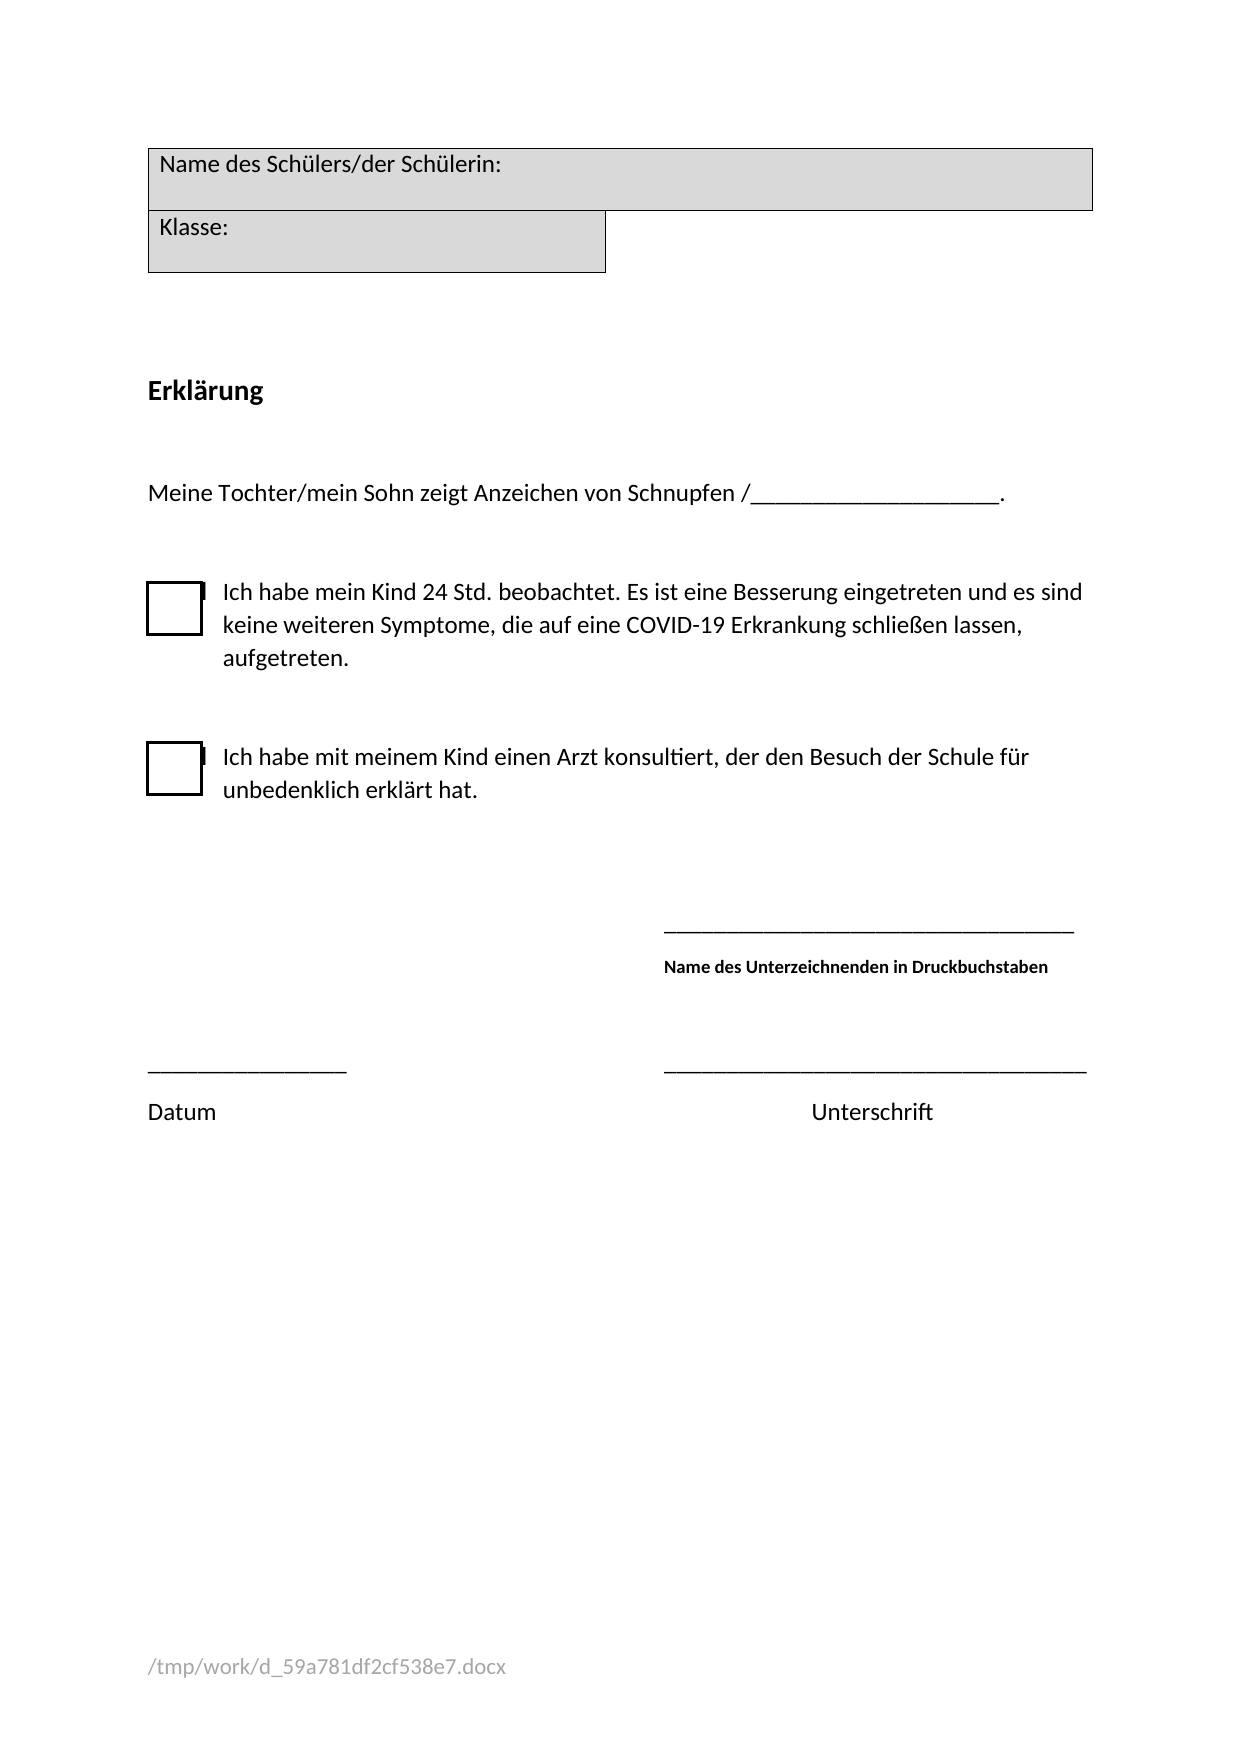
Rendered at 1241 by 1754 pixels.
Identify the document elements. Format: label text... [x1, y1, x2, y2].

text ________________ __________________________________ [148, 1046, 1093, 1077]
text Meine Tochter/mein Sohn zeigt Anzeichen von Schnupfen /____________________. [148, 477, 1093, 507]
table_cell Klasse: [149, 211, 605, 272]
text Datum Unterschrift [148, 1096, 1093, 1126]
table_header Name des Schülers/der Schülerin: [149, 149, 1092, 210]
text _________________________________ [148, 906, 1093, 936]
list Ich habe mit meinem Kind einen Arzt konsultiert, der den Besuch der Schule für unbedenklich erklärt hat. [185, 741, 1093, 804]
list Ich habe mein Kind 24 Std. beobachtet. Es ist eine Besserung eingetreten und es sind keine weiteren Symptome, die auf eine COVID-19 Erkrankung schließen lassen, aufgetreten. [185, 576, 1093, 672]
text Name des Unterzeichnenden in Druckbuchstaben [148, 955, 1093, 978]
text Erklärung [148, 372, 1093, 408]
